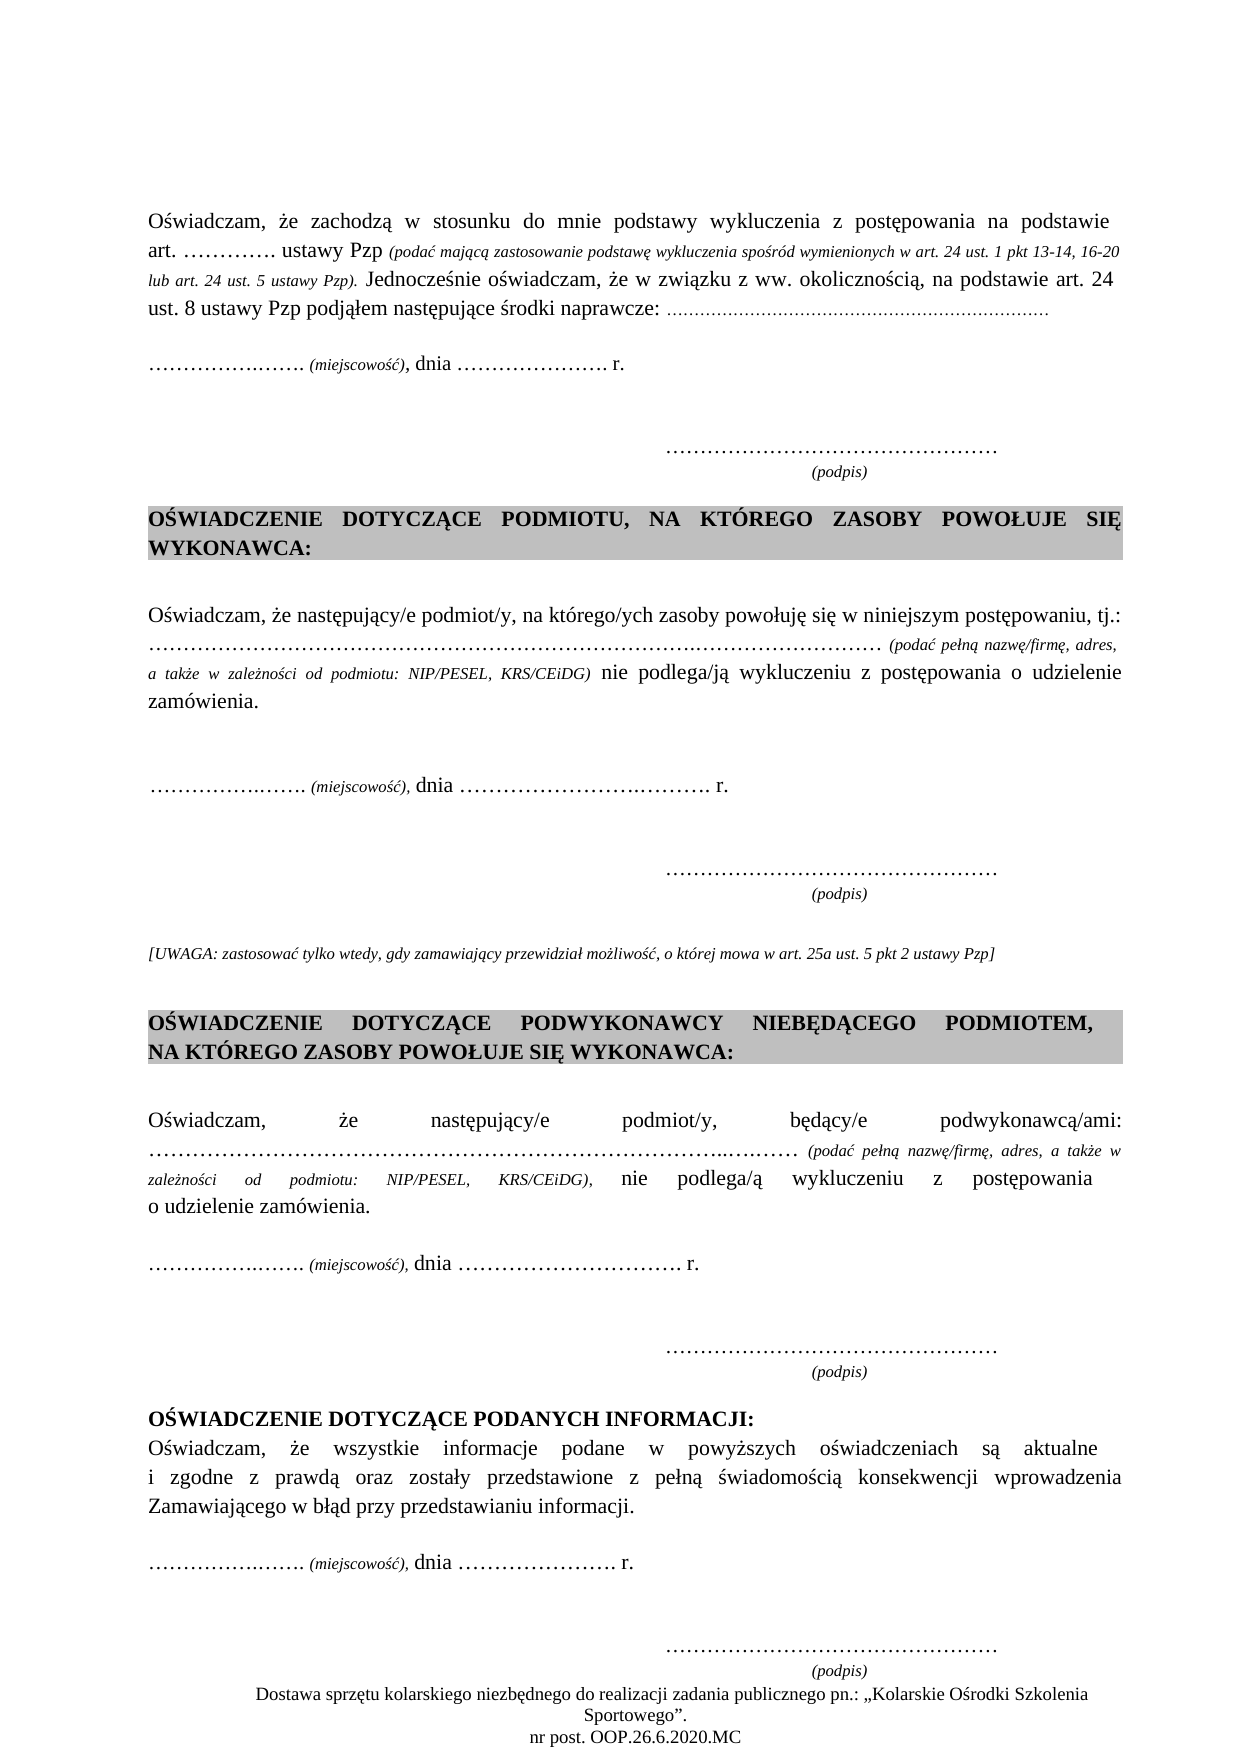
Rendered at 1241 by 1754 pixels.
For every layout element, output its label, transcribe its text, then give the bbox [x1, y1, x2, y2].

text ………………………………………… [148, 1633, 1123, 1657]
text …………….……. (miejscowość), dnia …………………. r. [148, 1549, 1123, 1574]
text ………………………………………… [148, 1334, 1123, 1358]
text (podpis) [738, 462, 1123, 481]
text Oświadczam, że następujący/e podmiot/y, będący/e podwykonawcą/ami: ……………………………………………………………………..….…… (podać pełną nazwę/firmę, adres, a także w zależności od podmiotu: NIP/PESEL, KRS/CEiDG), nie podlega/ą wykluczeniu z postępowania o udzielenie zamówienia. [148, 1107, 1123, 1219]
text (podpis) [738, 1362, 1123, 1381]
text OŚWIADCZENIE DOTYCZĄCE PODWYKONAWCY NIEBĘDĄCEGO PODMIOTEM, NA KTÓREGO ZASOBY POWOŁUJE SIĘ WYKONAWCA: [148, 1010, 1123, 1064]
text [UWAGA: zastosować tylko wtedy, gdy zamawiający przewidział możliwość, o której mowa w art. 25a ust. 5 pkt 2 ustawy Pzp] [148, 944, 1123, 963]
text Oświadczam, że zachodzą w stosunku do mnie podstawy wykluczenia z postępowania na podstawie art. …………. ustawy Pzp (podać mającą zastosowanie podstawę wykluczenia spośród wymienionych w art. 24 ust. 1 pkt 13-14, 16-20 lub art. 24 ust. 5 ustawy Pzp). Jednocześnie oświadczam, że w związku z ww. okolicznością, na podstawie art. 24 ust. 8 ustawy Pzp podjąłem następujące środki naprawcze: …………………………………………………………… [148, 208, 1123, 320]
text (podpis) [738, 884, 1123, 903]
text Oświadczam, że następujący/e podmiot/y, na którego/ych zasoby powołuję się w niniejszym postępowaniu, tj.: …………………………………………………………………….……………………… (podać pełną nazwę/firmę, adres, a także w zależności od podmiotu: NIP/PESEL, KRS/CEiDG) nie podlega/ją wykluczeniu z postępowania o udzielenie zamówienia. [148, 602, 1123, 713]
text ………………………………………… [148, 856, 1123, 880]
text …………….……. (miejscowość), dnia …………………………. r. [148, 1250, 1123, 1275]
text …………….……. (miejscowość), dnia …………………. r. [148, 351, 1123, 375]
text ………………………………………… [148, 434, 1123, 458]
text (podpis) [738, 1661, 1123, 1680]
text OŚWIADCZENIE DOTYCZĄCE PODANYCH INFORMACJI: [148, 1406, 1123, 1431]
text Oświadczam, że wszystkie informacje podane w powyższych oświadczeniach są aktualne i zgodne z prawdą oraz zostały przedstawione z pełną świadomością konsekwencji wprowadzenia Zamawiającego w błąd przy przedstawianiu informacji. [148, 1435, 1123, 1518]
text …………….……. (miejscowość), dnia …………………….………. r. [149, 772, 1123, 797]
text OŚWIADCZENIE DOTYCZĄCE PODMIOTU, NA KTÓREGO ZASOBY POWOŁUJE SIĘ WYKONAWCA: [148, 506, 1123, 560]
